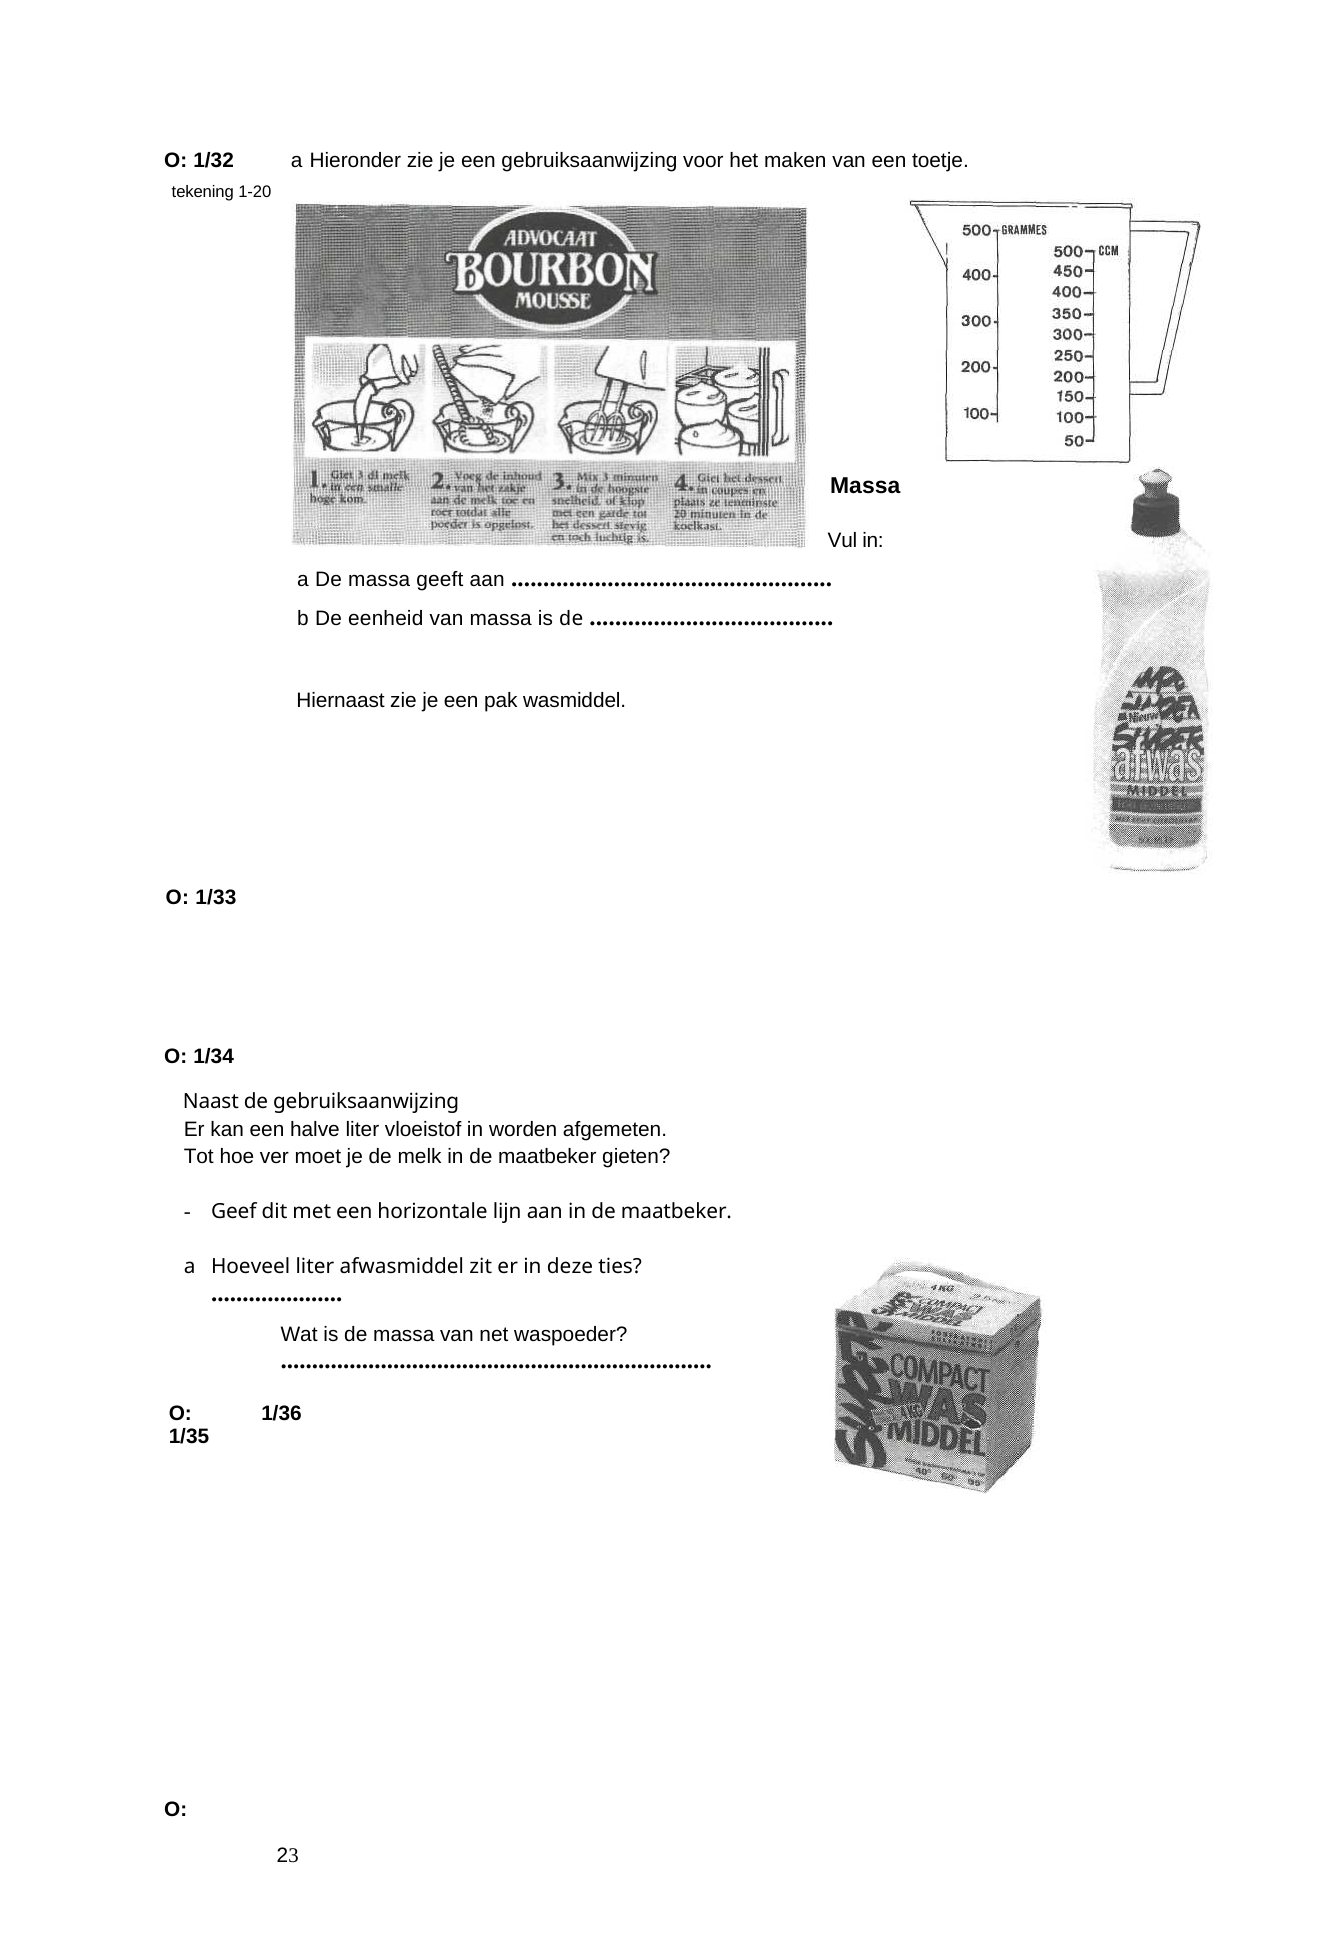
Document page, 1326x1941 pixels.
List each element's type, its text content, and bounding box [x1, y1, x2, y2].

text a Hoeveel liter afwasmiddel zit er in deze ties? [183, 1252, 294, 1279]
text Wat is de massa van net waspoeder? ..................................................................... [280, 1322, 827, 1374]
text a De massa geeft aan .................................................. [297, 556, 957, 594]
text Hiernaast zie je een pak wasmiddel. [296, 688, 957, 712]
text O: 1/36 [261, 1400, 827, 1424]
picture [827, 1257, 1046, 1492]
text O: 1/35 [168, 1400, 223, 1448]
text O: 1/33 [165, 884, 291, 908]
picture [289, 201, 809, 549]
text O: 1/36 [164, 1797, 223, 1821]
text O: 1/32 [164, 148, 253, 172]
picture [1085, 466, 1231, 895]
text tekening 1-20 [171, 182, 291, 201]
text a Hieronder zie je een gebruiksaanwijzing voor het maken van een toetje. [291, 148, 1326, 172]
text ..................... liter [183, 1279, 294, 1307]
text b De eenheid van massa is de ...................................... [297, 594, 957, 633]
picture [897, 198, 1200, 464]
text O: 1/34 [164, 1044, 291, 1068]
text Vul in: [296, 517, 957, 556]
